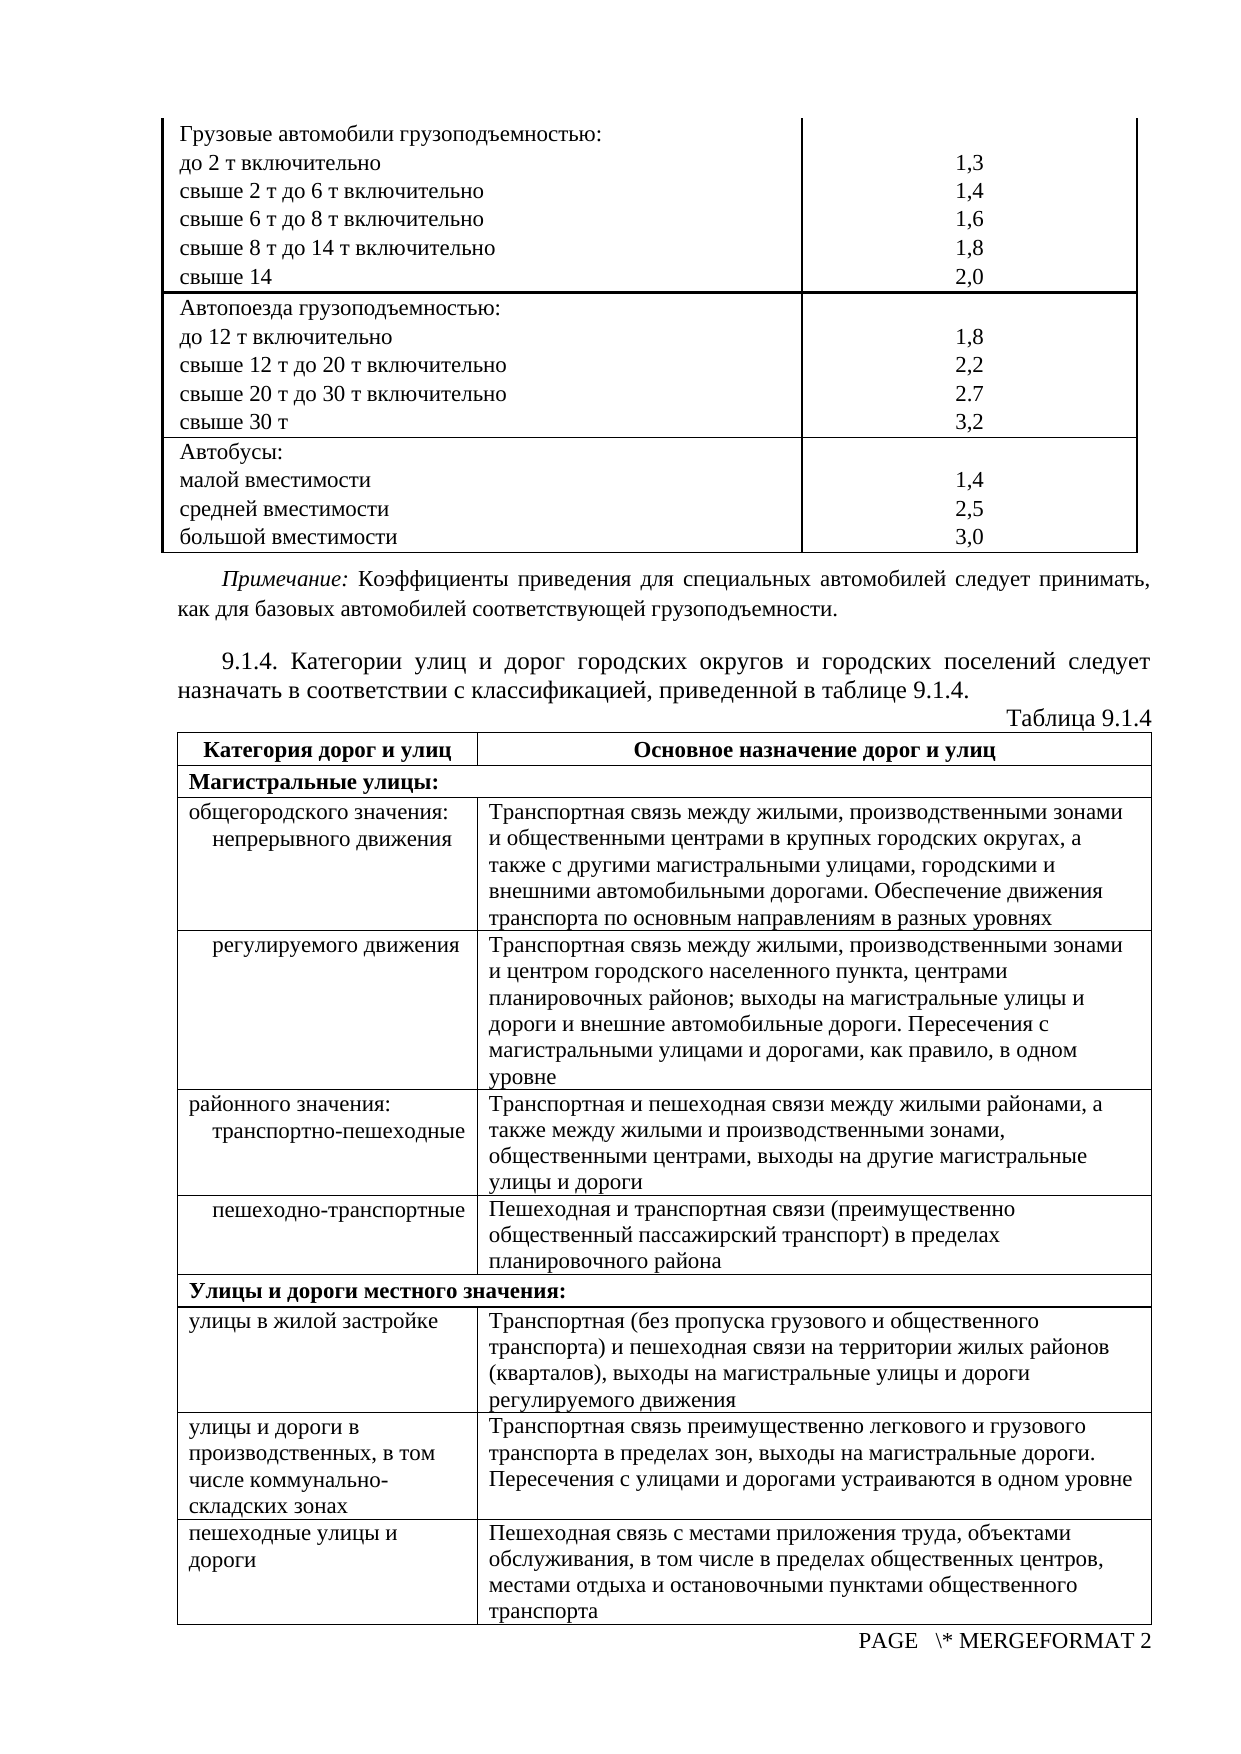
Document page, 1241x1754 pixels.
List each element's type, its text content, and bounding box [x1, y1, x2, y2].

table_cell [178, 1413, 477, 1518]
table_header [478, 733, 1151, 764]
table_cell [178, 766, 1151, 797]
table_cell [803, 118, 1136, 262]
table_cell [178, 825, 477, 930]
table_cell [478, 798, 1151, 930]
text Примечание: Коэффициенты приведения для специальных автомобилей следует принимать, как для базовых автомобилей соответствующей грузоподъемности. [177, 565, 1152, 622]
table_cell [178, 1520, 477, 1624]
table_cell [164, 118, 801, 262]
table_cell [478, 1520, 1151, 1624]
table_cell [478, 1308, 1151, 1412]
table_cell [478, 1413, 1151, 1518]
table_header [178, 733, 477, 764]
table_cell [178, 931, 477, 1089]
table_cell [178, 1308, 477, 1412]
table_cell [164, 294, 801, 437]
text Таблица 9.1.4 [177, 704, 1152, 732]
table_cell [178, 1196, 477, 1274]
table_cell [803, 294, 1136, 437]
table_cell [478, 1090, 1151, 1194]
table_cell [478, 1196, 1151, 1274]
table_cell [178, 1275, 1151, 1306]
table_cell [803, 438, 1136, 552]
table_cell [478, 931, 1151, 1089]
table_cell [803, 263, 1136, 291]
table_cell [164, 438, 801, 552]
text 9.1.4. Категории улиц и дорог городских округов и городских поселений следует назначать в соответствии с классификацией, приведенной в таблице 9.1.4. [177, 647, 1152, 704]
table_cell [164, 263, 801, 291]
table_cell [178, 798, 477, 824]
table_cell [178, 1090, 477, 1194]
